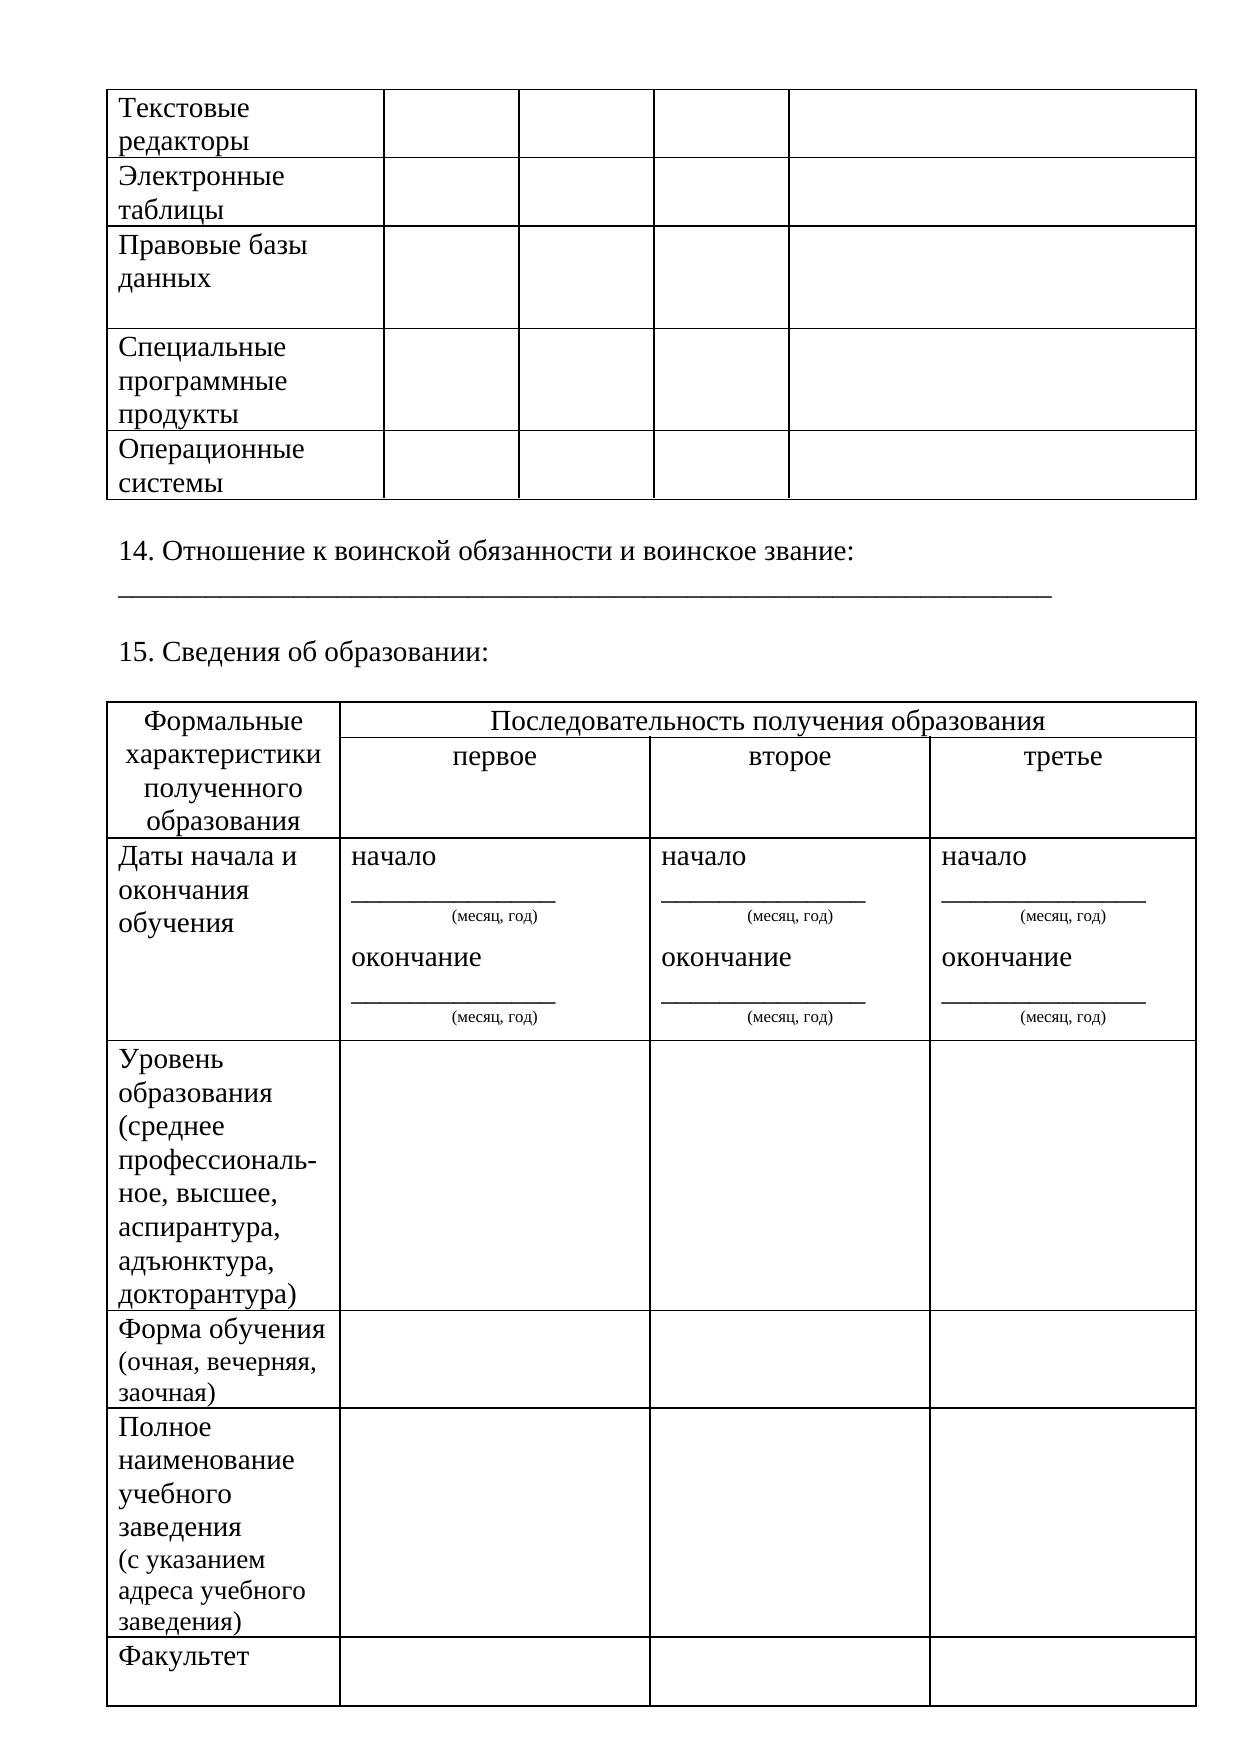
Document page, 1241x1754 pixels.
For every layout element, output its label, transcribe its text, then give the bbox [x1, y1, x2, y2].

table_cell [655, 227, 788, 328]
table_cell [655, 329, 788, 430]
table_cell [385, 431, 518, 498]
text 14. Отношение к воинской обязанности и воинское звание: [118, 533, 1181, 567]
table_cell Даты начала и окончания обучения [108, 839, 339, 1040]
table_cell [651, 1311, 929, 1407]
table_cell [520, 90, 653, 157]
table_cell [385, 158, 518, 225]
table_cell Уровень образования (среднее профессиональ-ное, высшее, аспирантура, адъюнктура, докторантура) [108, 1041, 339, 1310]
table_cell [520, 431, 653, 498]
table_cell [790, 90, 1195, 157]
table_cell [520, 158, 653, 225]
table_cell Факультет [108, 1638, 339, 1705]
table_cell [385, 90, 518, 157]
table_cell Специальные программные продукты [108, 329, 383, 430]
table_cell [655, 90, 788, 157]
table_cell [341, 1311, 649, 1407]
table_cell [520, 329, 653, 430]
table_cell [655, 431, 788, 498]
table_cell Форма обучения (очная, вечерняя, заочная) [108, 1311, 339, 1407]
table_cell [385, 329, 518, 430]
table_cell начало ______________ (месяц, год) окончание ______________ (месяц, год) [931, 839, 1195, 1040]
table_header Последовательность получения образования [341, 703, 1195, 736]
table_cell [385, 227, 518, 328]
table_cell [651, 1041, 929, 1310]
table_cell [651, 1638, 929, 1705]
table_cell [790, 431, 1195, 498]
table_cell третье [931, 738, 1195, 837]
table_cell Операционные системы [108, 431, 383, 498]
table_cell [520, 227, 653, 328]
table_cell [931, 1409, 1195, 1636]
table_cell Текстовые редакторы [108, 90, 383, 157]
table_cell начало ______________ (месяц, год) окончание ______________ (месяц, год) [341, 839, 649, 1040]
table_cell [655, 158, 788, 225]
table_cell второе [651, 738, 929, 837]
table_cell Электронные таблицы [108, 158, 383, 225]
text ________________________________________________________________ [118, 567, 1181, 601]
table_cell [790, 158, 1195, 225]
table_cell Правовые базы данных [108, 227, 383, 328]
table_cell [341, 1041, 649, 1310]
table_header Формальные характеристики полученного образования [108, 703, 339, 837]
table_cell [931, 1638, 1195, 1705]
table_cell [341, 1409, 649, 1636]
table_cell [931, 1041, 1195, 1310]
table_cell [341, 1638, 649, 1705]
text 15. Сведения об образовании: [118, 634, 1181, 668]
table_cell [651, 1409, 929, 1636]
table_cell Полное наименование учебного заведения (с указанием адреса учебного заведения) [108, 1409, 339, 1636]
table_cell [790, 329, 1195, 430]
table_cell начало ______________ (месяц, год) окончание ______________ (месяц, год) [651, 839, 929, 1040]
table_cell [790, 227, 1195, 328]
table_cell первое [341, 738, 649, 837]
table_cell [931, 1311, 1195, 1407]
